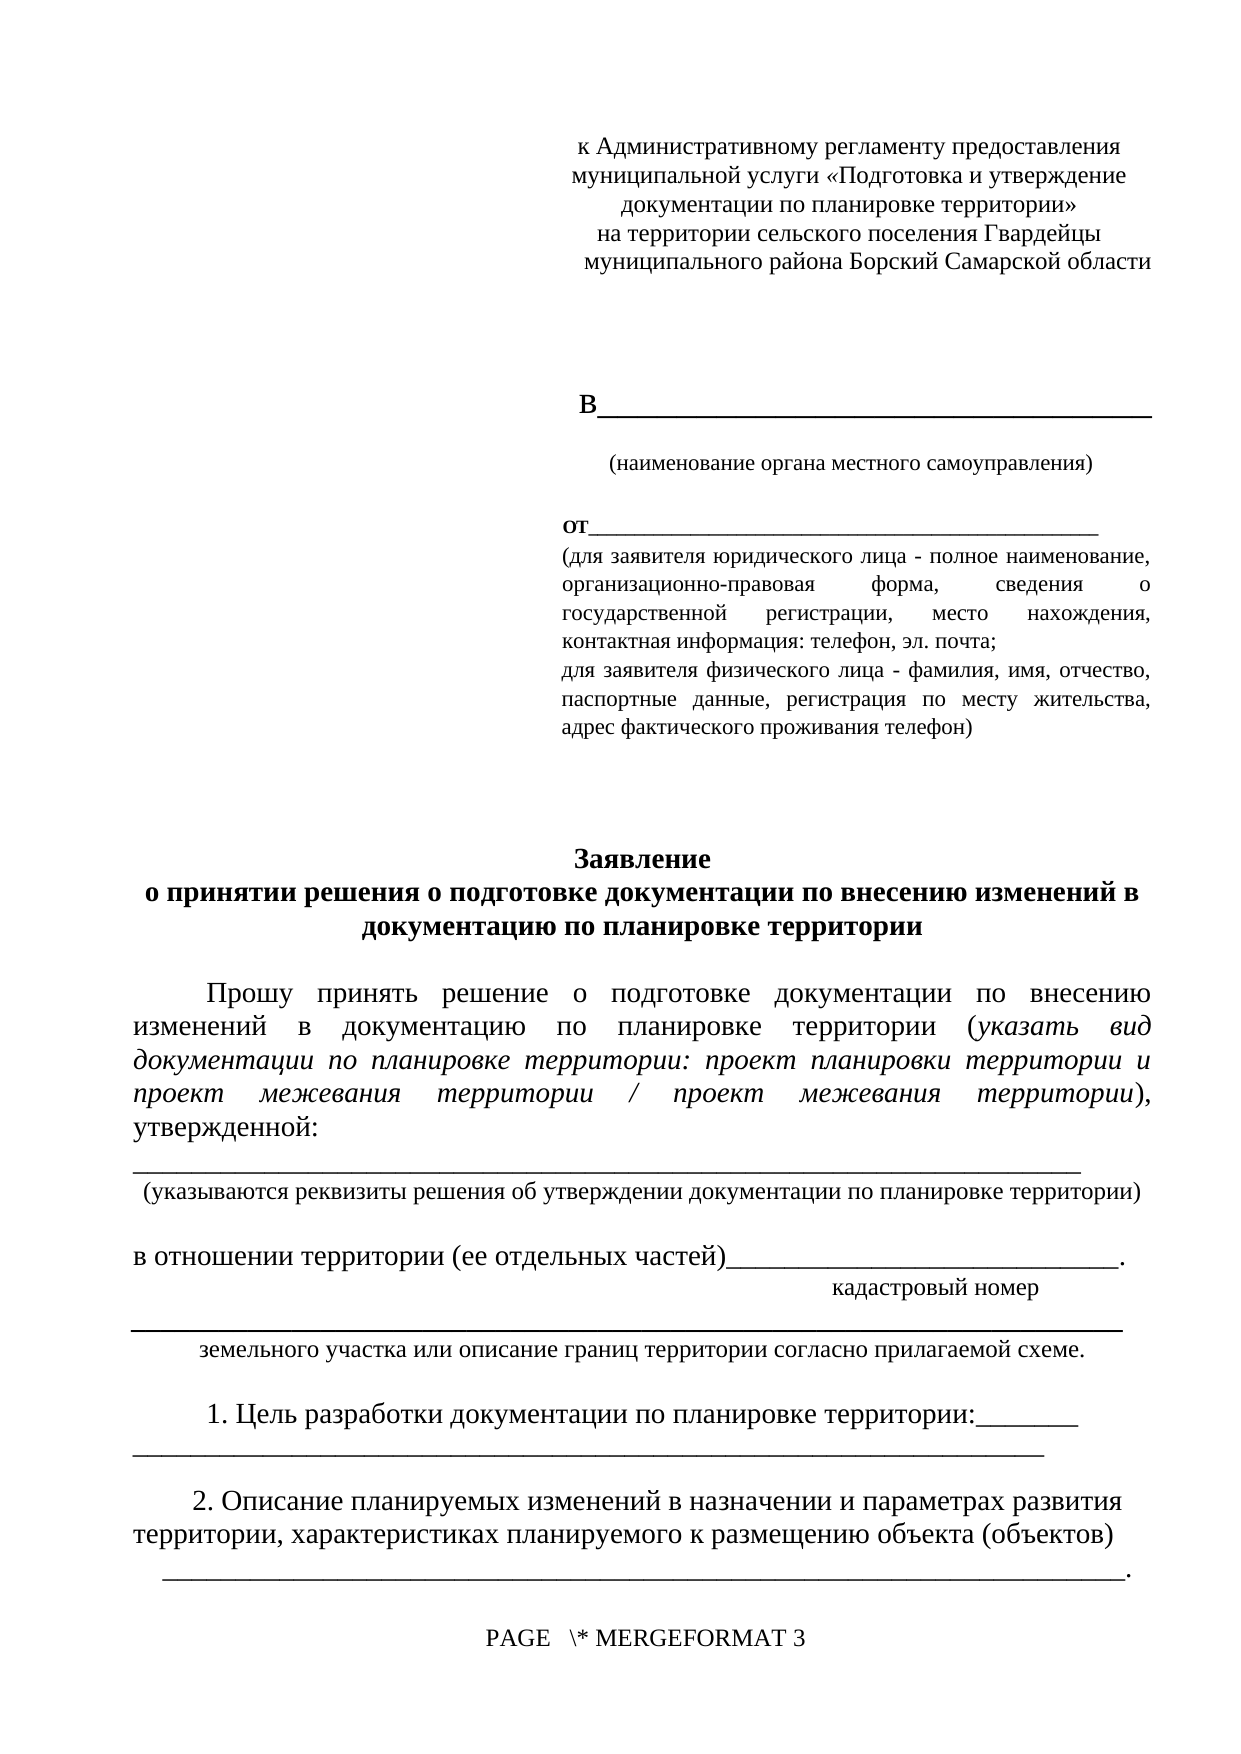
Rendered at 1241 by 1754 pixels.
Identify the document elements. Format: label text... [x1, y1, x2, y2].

text (наименование органа местного самоуправления) [609, 422, 1152, 482]
text на территории сельского поселения Гвардейцы [546, 218, 1152, 246]
text ____________________________________________________________________ [133, 1301, 1152, 1334]
text _________________________________________________________________ [133, 1143, 1152, 1176]
text о принятии решения о подготовке документации по внесению изменений в документацию по планировке территории [133, 874, 1152, 941]
text муниципального района Борский Самарской области [133, 246, 1152, 275]
text в отношении территории (ее отдельных частей) . [133, 1238, 1152, 1272]
text 2. Описание планируемых изменений в назначении и параметрах развития территории, характеристиках планируемого к размещению объекта (объектов) [133, 1483, 1152, 1550]
text (для заявителя юридического лица - полное наименование, организационно-правовая форма, сведения о государственной регистрации, место нахождения, контактная информация: телефон, эл. почта; [562, 540, 1152, 654]
text Прошу принять решение о подготовке документации по внесению изменений в документацию по планировке территории (указать вид документации по планировке территории: проект планировки территории и проект межевания территории / проект межевания территории), утвержденной: [133, 975, 1152, 1143]
text в____________________________ [0, 377, 1152, 422]
text ОТ [562, 511, 1152, 539]
text для заявителя физического лица - фамилия, имя, отчество, паспортные данные, регистрация по месту жительства, адрес фактического проживания телефон) [561, 654, 1152, 740]
text Заявление [133, 841, 1152, 874]
text земельного участка или описание границ территории согласно прилагаемой схеме. [133, 1334, 1152, 1363]
text к Административному регламенту предоставления [546, 131, 1152, 160]
text муниципальной услуги «Подготовка и утверждение [546, 160, 1152, 189]
text __________________________________________________________________. [133, 1550, 1152, 1584]
text 1. Цель разработки документации по планировке территории:_______ [133, 1397, 1152, 1430]
text документации по планировке территории» [546, 189, 1152, 218]
text кадастровый номер [832, 1272, 1152, 1301]
text (указываются реквизиты решения об утверждении документации по планировке территории) [133, 1176, 1152, 1205]
